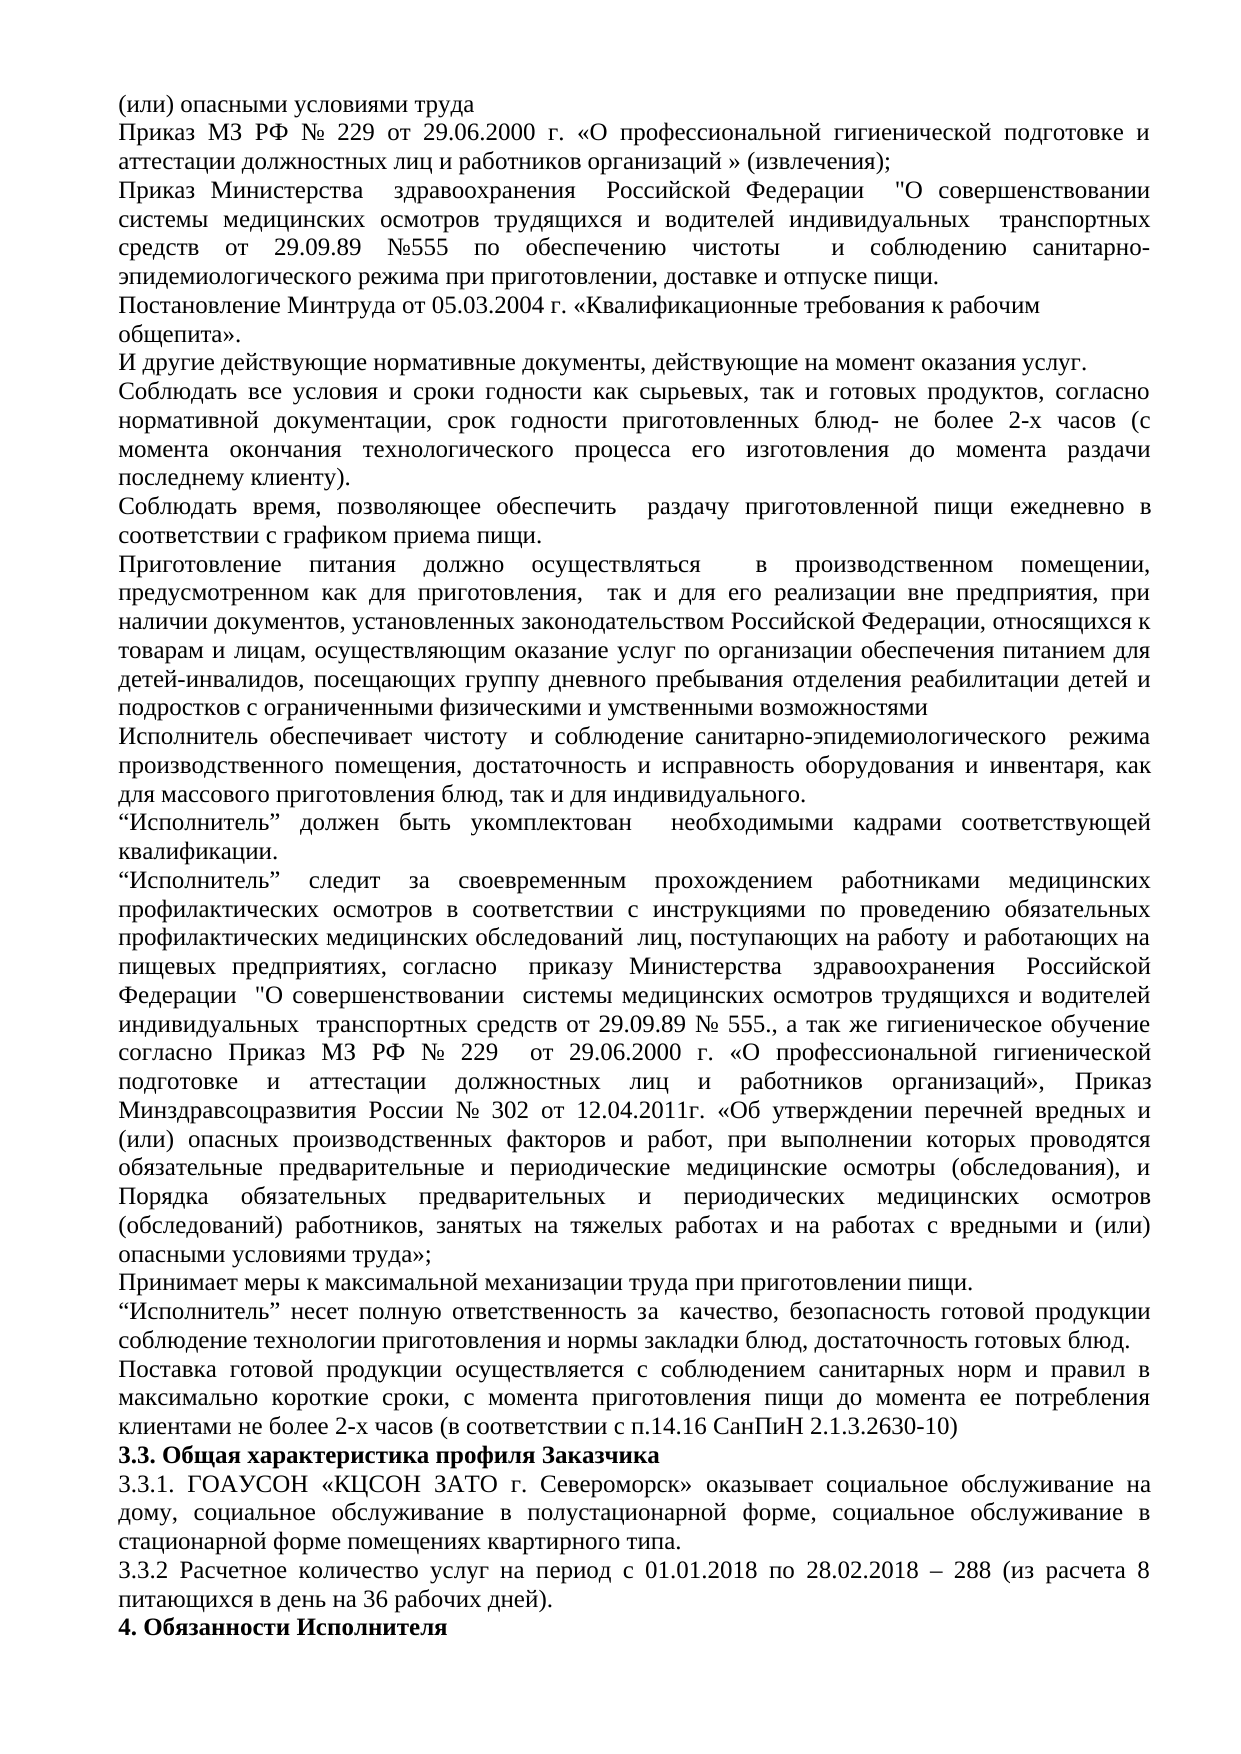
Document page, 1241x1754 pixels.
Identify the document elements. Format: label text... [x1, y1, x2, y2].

text Принимает меры к максимальной механизации труда при приготовлении пищи. [118, 1267, 1152, 1296]
text Приказ Министерства здравоохранения Российской Федерации "О совершенствовании системы медицинских осмотров трудящихся и водителей индивидуальных транспортных средств от 29.09.89 №555 по обеспечению чистоты и соблюдению санитарно-эпидемиологического режима при приготовлении, доставке и отпуске пищи. [118, 175, 1152, 290]
text Постановление Минтруда от 05.03.2004 г. «Квалификационные требования к рабочим общепита». [118, 290, 1152, 347]
text “Исполнитель” следит за своевременным прохождением работниками медицинских профилактических осмотров в соответствии с инструкциями по проведению обязательных профилактических медицинских обследований лиц, поступающих на работу и работающих на пищевых предприятиях, согласно приказу Министерства здравоохранения Российской Федерации "О совершенствовании системы медицинских осмотров трудящихся и водителей индивидуальных транспортных средств от 29.09.89 № 555., а так же гигиеническое обучение согласно Приказ МЗ РФ № 229 от 29.06.2000 г. «О профессиональной гигиенической подготовке и аттестации должностных лиц и работников организаций», Приказ Минздравсоцразвития России № 302 от 12.04.2011г. «Об утверждении перечней вредных и (или) опасных производственных факторов и работ, при выполнении которых проводятся обязательные предварительные и периодические медицинские осмотры (обследования), и Порядка обязательных предварительных и периодических медицинских осмотров (обследований) работников, занятых на тяжелых работах и на работах с вредными и (или) опасными условиями труда»; [118, 865, 1152, 1267]
text Поставка готовой продукции осуществляется с соблюдением санитарных норм и правил в максимально короткие сроки, с момента приготовления пищи до момента ее потребления клиентами не более 2-х часов (в соответствии с п.14.16 СанПиН 2.1.3.2630-10) [118, 1354, 1152, 1440]
text “Исполнитель” несет полную ответственность за качество, безопасность готовой продукции соблюдение технологии приготовления и нормы закладки блюд, достаточность готовых блюд. [118, 1296, 1152, 1354]
text Соблюдать все условия и сроки годности как сырьевых, так и готовых продуктов, согласно нормативной документации, срок годности приготовленных блюд- не более 2-х часов (с момента окончания технологического процесса его изготовления до момента раздачи последнему клиенту). [118, 376, 1152, 491]
text Соблюдать время, позволяющее обеспечить раздачу приготовленной пищи ежедневно в соответствии с графиком приема пищи. [118, 491, 1152, 549]
text 3.3.1. ГОАУСОН «КЦСОН ЗАТО г. Североморск» оказывает социальное обслуживание на дому, социальное обслуживание в полустационарной форме, социальное обслуживание в стационарной форме помещениях квартирного типа. [118, 1469, 1152, 1555]
text 4. Обязанности Исполнителя [118, 1612, 1152, 1641]
text 3.3. Общая характеристика профиля Заказчика [118, 1440, 1152, 1469]
text Приказ МЗ РФ № 229 от 29.06.2000 г. «О профессиональной гигиенической подготовке и аттестации должностных лиц и работников организаций » (извлечения); [118, 117, 1152, 175]
text Приготовление питания должно осуществляться в производственном помещении, предусмотренном как для приготовления, так и для его реализации вне предприятия, при наличии документов, установленных законодательством Российской Федерации, относящихся к товарам и лицам, осуществляющим оказание услуг по организации обеспечения питанием для детей-инвалидов, посещающих группу дневного пребывания отделения реабилитации детей и подростков с ограниченными физическими и умственными возможностями [118, 549, 1152, 721]
text Исполнитель обеспечивает чистоту и соблюдение санитарно-эпидемиологического режима производственного помещения, достаточность и исправность оборудования и инвентаря, как для массового приготовления блюд, так и для индивидуального. [118, 721, 1152, 807]
text “Исполнитель” должен быть укомплектован необходимыми кадрами соответствующей квалификации. [118, 807, 1152, 865]
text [118, 89, 1152, 117]
text 3.3.2 Расчетное количество услуг на период с 01.01.2018 по 28.02.2018 – 288 (из расчета 8 питающихся в день на 36 рабочих дней). [118, 1555, 1152, 1612]
text И другие действующие нормативные документы, действующие на момент оказания услуг. [118, 347, 1152, 376]
